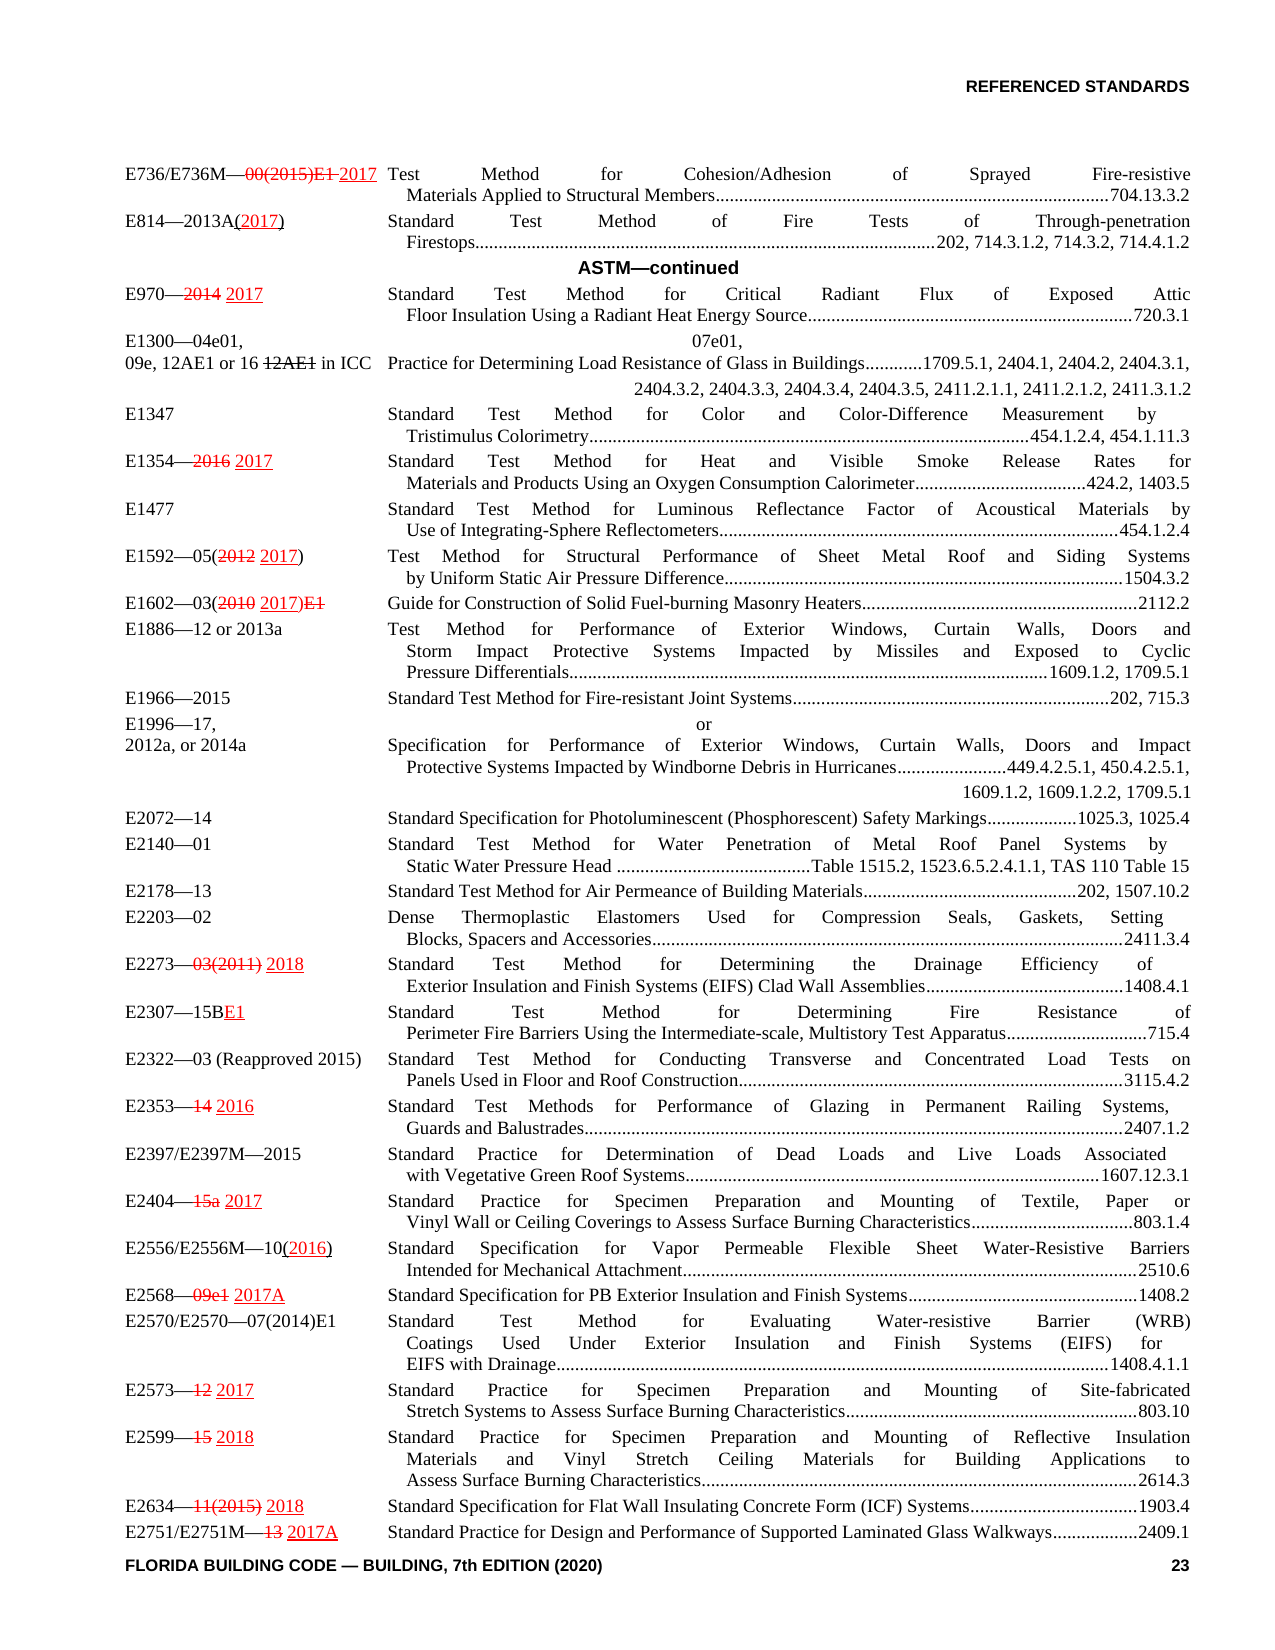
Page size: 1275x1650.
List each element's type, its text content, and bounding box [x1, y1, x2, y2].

text E1966—2015 Standard Test Method for Fire-resistant Joint Systems 202, 715.3 [125, 687, 1192, 708]
text E2140—01 Standard Test Method for Water Penetration of Metal Roof Panel Systems by Static Water Pressure Head Table 1515.2, 1523.6.5.2.4.1.1, TAS 110 Table 15 [125, 833, 1192, 876]
text ASTM—continued [125, 257, 1192, 279]
text E970—2014 2017 Standard Test Method for Critical Radiant Flux of Exposed Attic Floor Insulation Using a Radiant Heat Energy Source 720.3.1 [125, 283, 1192, 326]
text E2573—12 2017 Standard Practice for Specimen Preparation and Mounting of Site-fabricated Stretch Systems to Assess Surface Burning Characteristics 803.10 [125, 1379, 1192, 1422]
text 2404.3.2, 2404.3.3, 2404.3.4, 2404.3.5, 2411.2.1.1, 2411.2.1.2, 2411.3.1.2 [125, 377, 1192, 399]
text E2568—09e1 2017A Standard Specification for PB Exterior Insulation and Finish Systems 1408.2 [125, 1284, 1192, 1306]
text E1354—2016 2017 Standard Test Method for Heat and Visible Smoke Release Rates for Materials and Products Using an Oxygen Consumption Calorimeter 424.2, 1403.5 [125, 450, 1192, 493]
text E1300—04e01, 07e01, 09e, 12AE1 or 16 12AE1 in ICC Practice for Determining Load Resistance of Glass in Buildings 1709.5.1, 2404.1, 2404.2, 2404.3.1, [125, 330, 1192, 373]
text E2273—03(2011) 2018 Standard Test Method for Determining the Drainage Efficiency of Exterior Insulation and Finish Systems (EIFS) Clad Wall Assemblies 1408.4.1 [125, 953, 1192, 996]
text E2322—03 (Reapproved 2015) Standard Test Method for Conducting Transverse and Concentrated Load Tests on Panels Used in Floor and Roof Construction 3115.4.2 [125, 1048, 1192, 1091]
text E1477 Standard Test Method for Luminous Reflectance Factor of Acoustical Materials by Use of Integrating-Sphere Reflectometers 454.1.2.4 [125, 498, 1192, 541]
text E2751/E2751M—13 2017A Standard Practice for Design and Performance of Supported Laminated Glass Walkways 2409.1 [125, 1521, 1192, 1542]
text E2307—15BE1 Standard Test Method for Determining Fire Resistance of Perimeter Fire Barriers Using the Intermediate-scale, Multistory Test Apparatus 715.4 [125, 1001, 1192, 1044]
text E2072—14 Standard Specification for Photoluminescent (Phosphorescent) Safety Markings 1025.3, 1025.4 [125, 807, 1192, 829]
text E2556/E2556M—10(2016) Standard Specification for Vapor Permeable Flexible Sheet Water-Resistive Barriers Intended for Mechanical Attachment 2510.6 [125, 1237, 1192, 1280]
text E2599—15 2018 Standard Practice for Specimen Preparation and Mounting of Reflective Insulation Materials and Vinyl Stretch Ceiling Materials for Building Applications to Assess Surface Burning Characteristics 2614.3 [125, 1426, 1192, 1491]
text E2570/E2570—07(2014)E1 Standard Test Method for Evaluating Water-resistive Barrier (WRB) Coatings Used Under Exterior Insulation and Finish Systems (EIFS) for EIFS with Drainage 1408.4.1.1 [125, 1310, 1192, 1375]
text E2397/E2397M—2015 Standard Practice for Determination of Dead Loads and Live Loads Associated with Vegetative Green Roof Systems 1607.12.3.1 [125, 1142, 1192, 1186]
text E1347 Standard Test Method for Color and Color-Difference Measurement by Tristimulus Colorimetry 454.1.2.4, 454.1.11.3 [125, 403, 1192, 446]
text E2353—14 2016 Standard Test Methods for Performance of Glazing in Permanent Railing Systems, Guards and Balustrades 2407.1.2 [125, 1095, 1192, 1138]
text E736/E736M—00(2015)E1 2017 Test Method for Cohesion/Adhesion of Sprayed Fire-resistive Materials Applied to Structural Members 704.13.3.2 [125, 162, 1192, 206]
text 1609.1.2, 1609.1.2.2, 1709.5.1 [125, 781, 1192, 803]
text E2404—15a 2017 Standard Practice for Specimen Preparation and Mounting of Textile, Paper or Vinyl Wall or Ceiling Coverings to Assess Surface Burning Characteristics 803.1.4 [125, 1190, 1192, 1233]
text E2203—02 Dense Thermoplastic Elastomers Used for Compression Seals, Gaskets, Setting Blocks, Spacers and Accessories 2411.3.4 [125, 906, 1192, 949]
text E1602—03(2010 2017)E1 Guide for Construction of Solid Fuel-burning Masonry Heaters 2112.2 [125, 592, 1192, 614]
text E2634—11(2015) 2018 Standard Specification for Flat Wall Insulating Concrete Form (ICF) Systems 1903.4 [125, 1495, 1192, 1517]
text E1592—05(2012 2017) Test Method for Structural Performance of Sheet Metal Roof and Siding Systems by Uniform Static Air Pressure Difference 1504.3.2 [125, 545, 1192, 588]
text E1996—17, or 2012a, or 2014a Specification for Performance of Exterior Windows, Curtain Walls, Doors and Impact Protective Systems Impacted by Windborne Debris in Hurricanes 449.4.2.5.1, 450.4.2.5.1, [125, 713, 1192, 777]
text E814—2013A(2017) Standard Test Method of Fire Tests of Through-penetration Firestops 202, 714.3.1.2, 714.3.2, 714.4.1.2 [125, 210, 1192, 253]
text E2178—13 Standard Test Method for Air Permeance of Building Materials 202, 1507.10.2 [125, 880, 1192, 902]
text E1886—12 or 2013a Test Method for Performance of Exterior Windows, Curtain Walls, Doors and Storm Impact Protective Systems Impacted by Missiles and Exposed to Cyclic Pressure Differentials 1609.1.2, 1709.5.1 [125, 618, 1192, 683]
